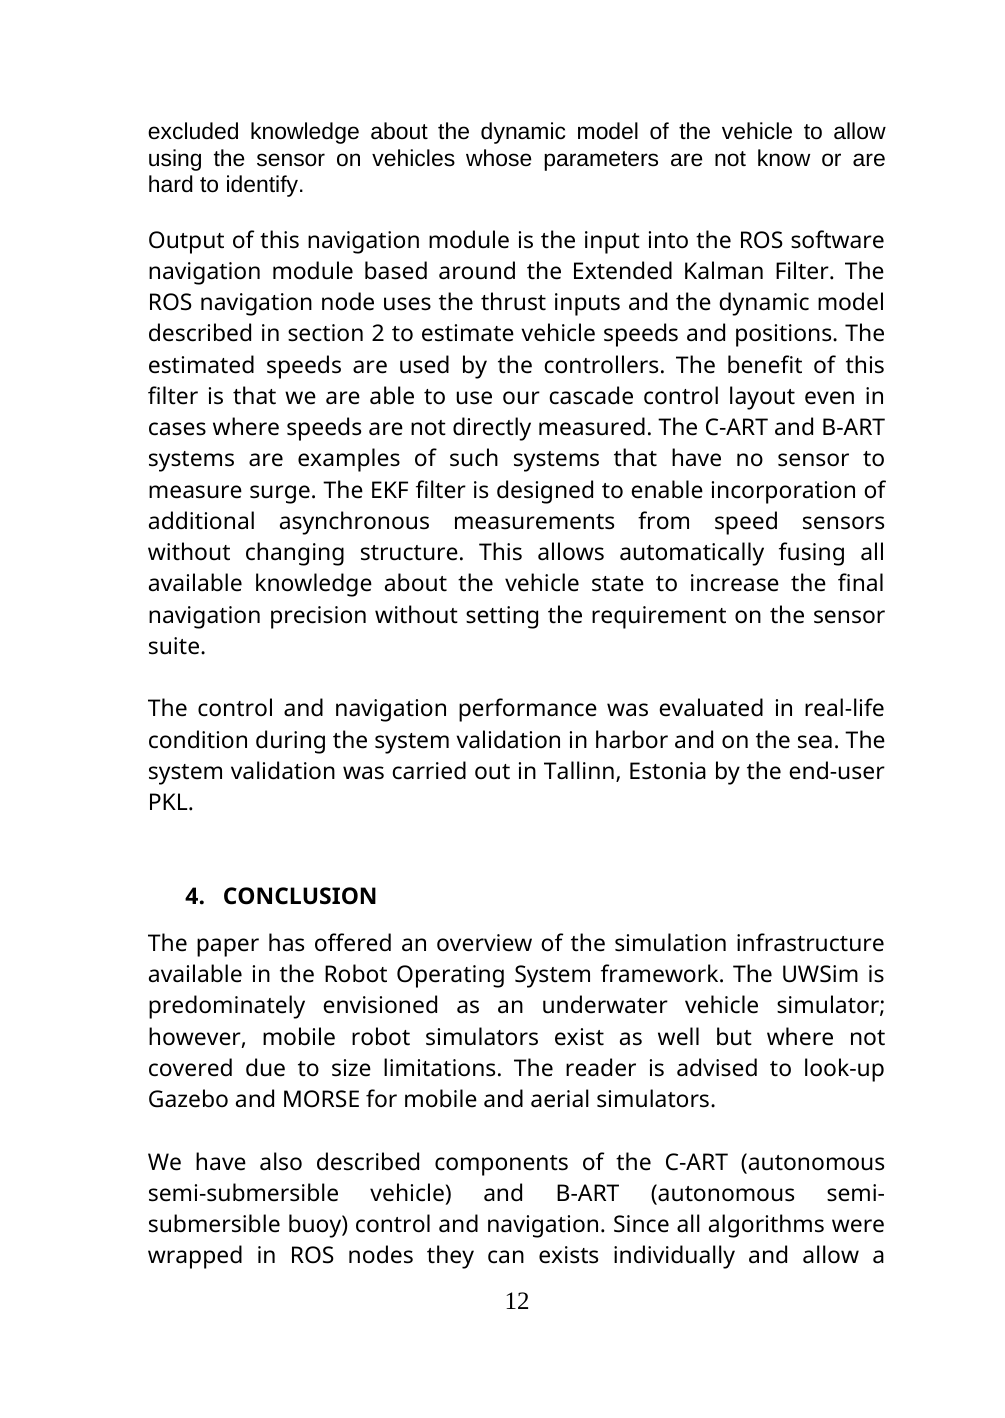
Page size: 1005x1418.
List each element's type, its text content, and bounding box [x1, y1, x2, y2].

text The control and navigation performance was evaluated in real-life condition during the system validation in harbor and on the sea. The system validation was carried out in Tallinn, Estonia by the end-user PKL. [148, 692, 886, 817]
text Output of this navigation module is the input into the ROS software navigation module based around the Extended Kalman Filter. The ROS navigation node uses the thrust inputs and the dynamic model described in section 2 to estimate vehicle speeds and positions. The estimated speeds are used by the controllers. The benefit of this filter is that we are able to use our cascade control layout even in cases where speeds are not directly measured. The C-ART and B-ART systems are examples of such systems that have no sensor to measure surge. The EKF filter is designed to enable incorporation of additional asynchronous measurements from speed sensors without changing structure. This allows automatically fusing all available knowledge about the vehicle state to increase the final navigation precision without setting the requirement on the sensor suite. [148, 223, 886, 661]
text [148, 118, 886, 197]
list CONCLUSION [185, 880, 886, 911]
text The paper has offered an overview of the simulation infrastructure available in the Robot Operating System framework. The UWSim is predominately envisioned as an underwater vehicle simulator; however, mobile robot simulators exist as well but where not covered due to size limitations. The reader is advised to look-up Gazebo and MORSE for mobile and aerial simulators. [148, 927, 886, 1114]
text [148, 1145, 886, 1270]
